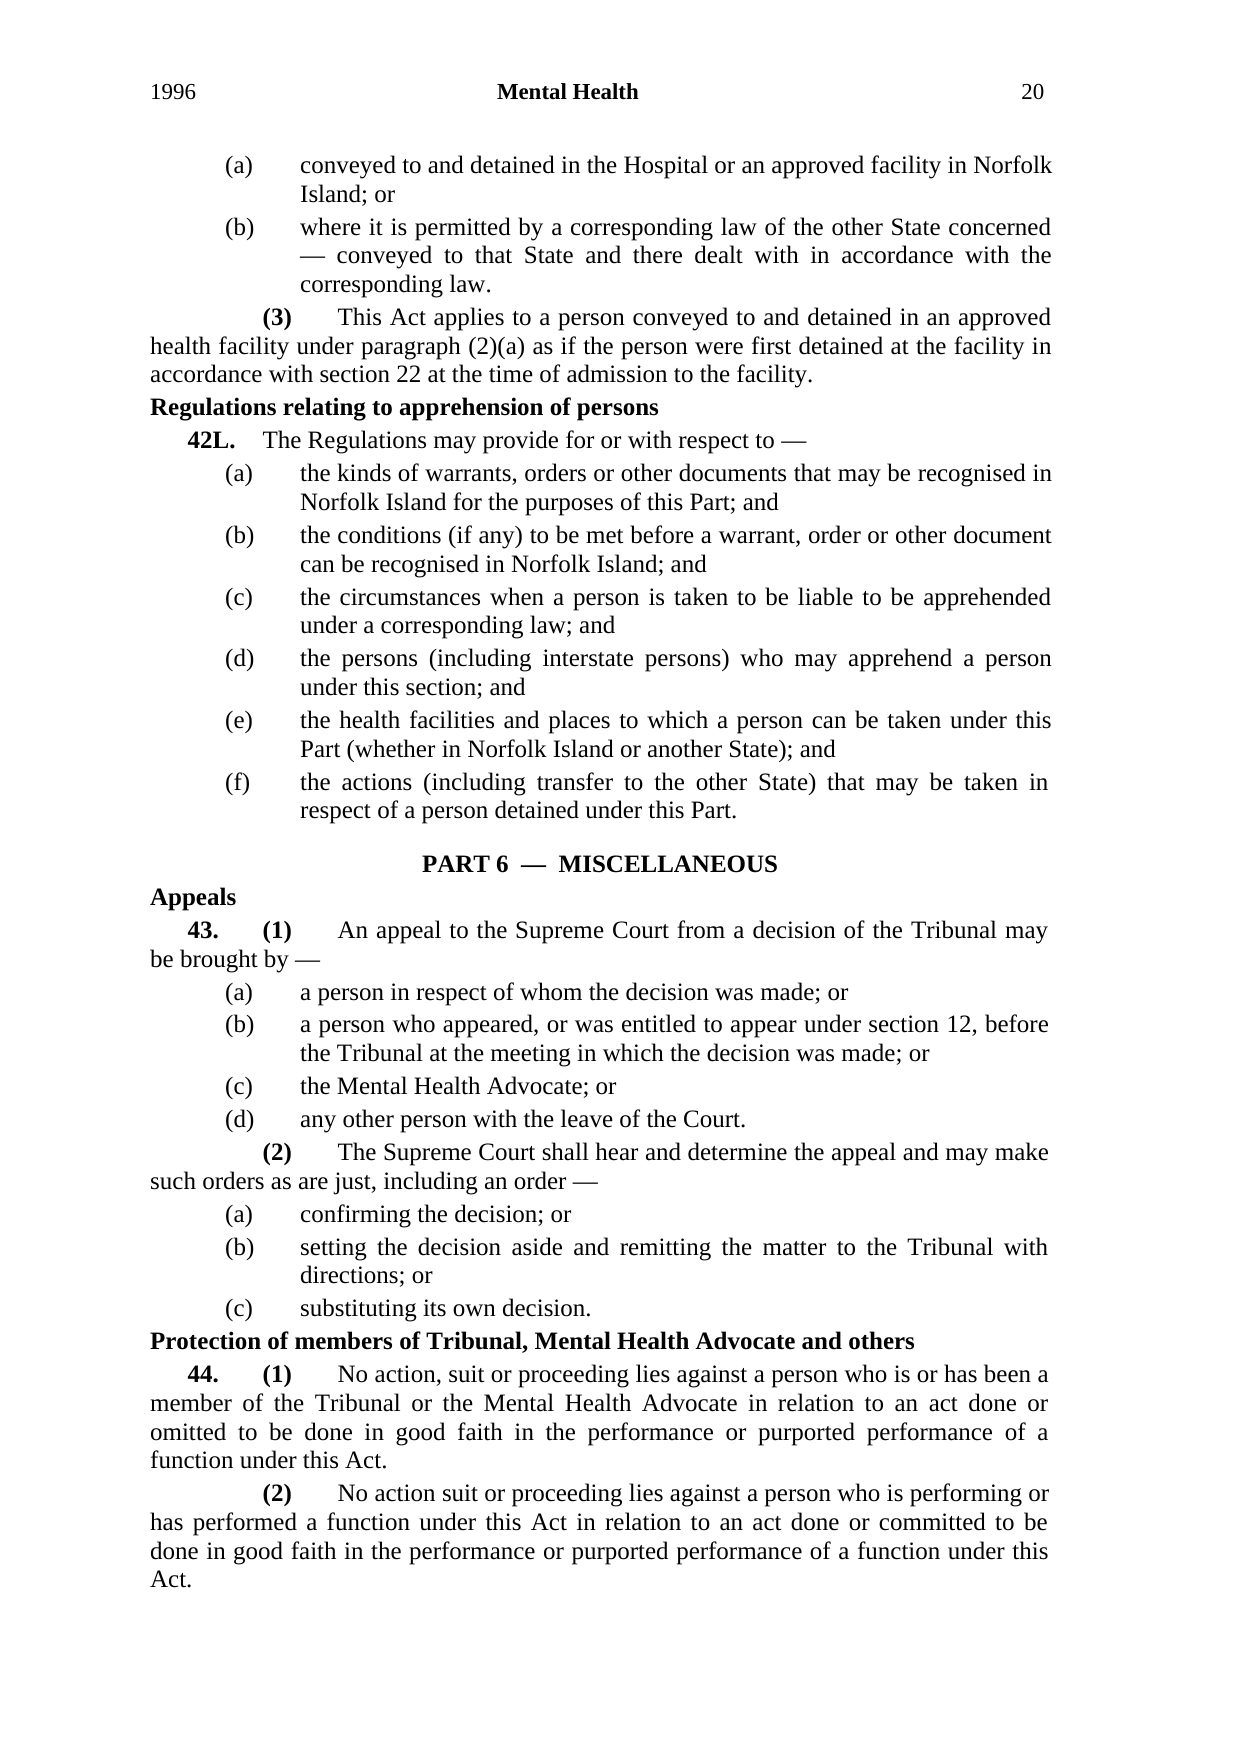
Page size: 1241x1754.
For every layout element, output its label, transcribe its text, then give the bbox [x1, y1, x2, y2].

text (a) a person in respect of whom the decision was made; or [225, 977, 1050, 1005]
text (a) conveyed to and detained in the Hospital or an approved facility in ; or [225, 150, 1053, 207]
text (e) the health facilities and places to which a person can be taken under this Part (whether in or another State); and [225, 705, 1053, 762]
text (b) where it is permitted by a corresponding law of the other State concerned — conveyed to that State and there dealt with in accordance with the corresponding law. [225, 212, 1053, 298]
subtitle Appeals [150, 882, 1053, 911]
text (a) the kinds of warrants, orders or other documents that may be recognised in for the purposes of this Part; and [225, 458, 1053, 516]
text (2) The Supreme Court shall hear and determine the appeal and may make such orders as are just, including an order — [150, 1137, 1050, 1194]
text (c) the Mental Health Advocate; or [225, 1071, 1050, 1100]
text (c) substituting its own decision. [225, 1293, 1050, 1322]
text (d) the persons (including interstate persons) who may apprehend a person under this section; and [225, 643, 1053, 701]
text 44. (1) No action, suit or proceeding lies against a person who is or has been a member of the Tribunal or the Mental Health Advocate in relation to an act done or omitted to be done in good faith in the performance or purported performance of a function under this Act. [150, 1359, 1050, 1474]
text (b) the conditions (if any) to be met before a warrant, order or other document can be recognised in ; and [225, 520, 1053, 577]
subtitle Protection of members of Tribunal, Mental Health Advocate and others [150, 1326, 1053, 1355]
text (2) No action suit or proceeding lies against a person who is performing or has performed a function under this Act in relation to an act done or committed to be done in good faith in the performance or purported performance of a function under this Act. [150, 1478, 1050, 1593]
text 42L. The Regulations may provide for or with respect to — [150, 425, 1053, 454]
subtitle Regulations relating to apprehension of persons [150, 392, 1053, 421]
text (a) confirming the decision; or [225, 1199, 1050, 1227]
text (b) a person who appeared, or was entitled to appear under section 12, before the Tribunal at the meeting in which the decision was made; or [225, 1009, 1050, 1067]
text 43. (1) An appeal to the Supreme Court from a decision of the Tribunal may be brought by — [150, 915, 1050, 972]
text (b) setting the decision aside and remitting the matter to the Tribunal with directions; or [225, 1232, 1050, 1289]
subtitle PART 6 — MISCELLANEOUS [150, 849, 1050, 878]
text (3) This Act applies to a person conveyed to and detained in an approved health facility under paragraph (2)(a) as if the person were first detained at the facility in accordance with section 22 at the time of admission to the facility. [150, 302, 1053, 388]
text (d) any other person with the leave of the Court. [225, 1104, 1050, 1133]
text (f) the actions (including transfer to the other State) that may be taken in respect of a person detained under this Part. [225, 767, 1050, 824]
text (c) the circumstances when a person is taken to be liable to be apprehended under a corresponding law; and [225, 582, 1053, 639]
